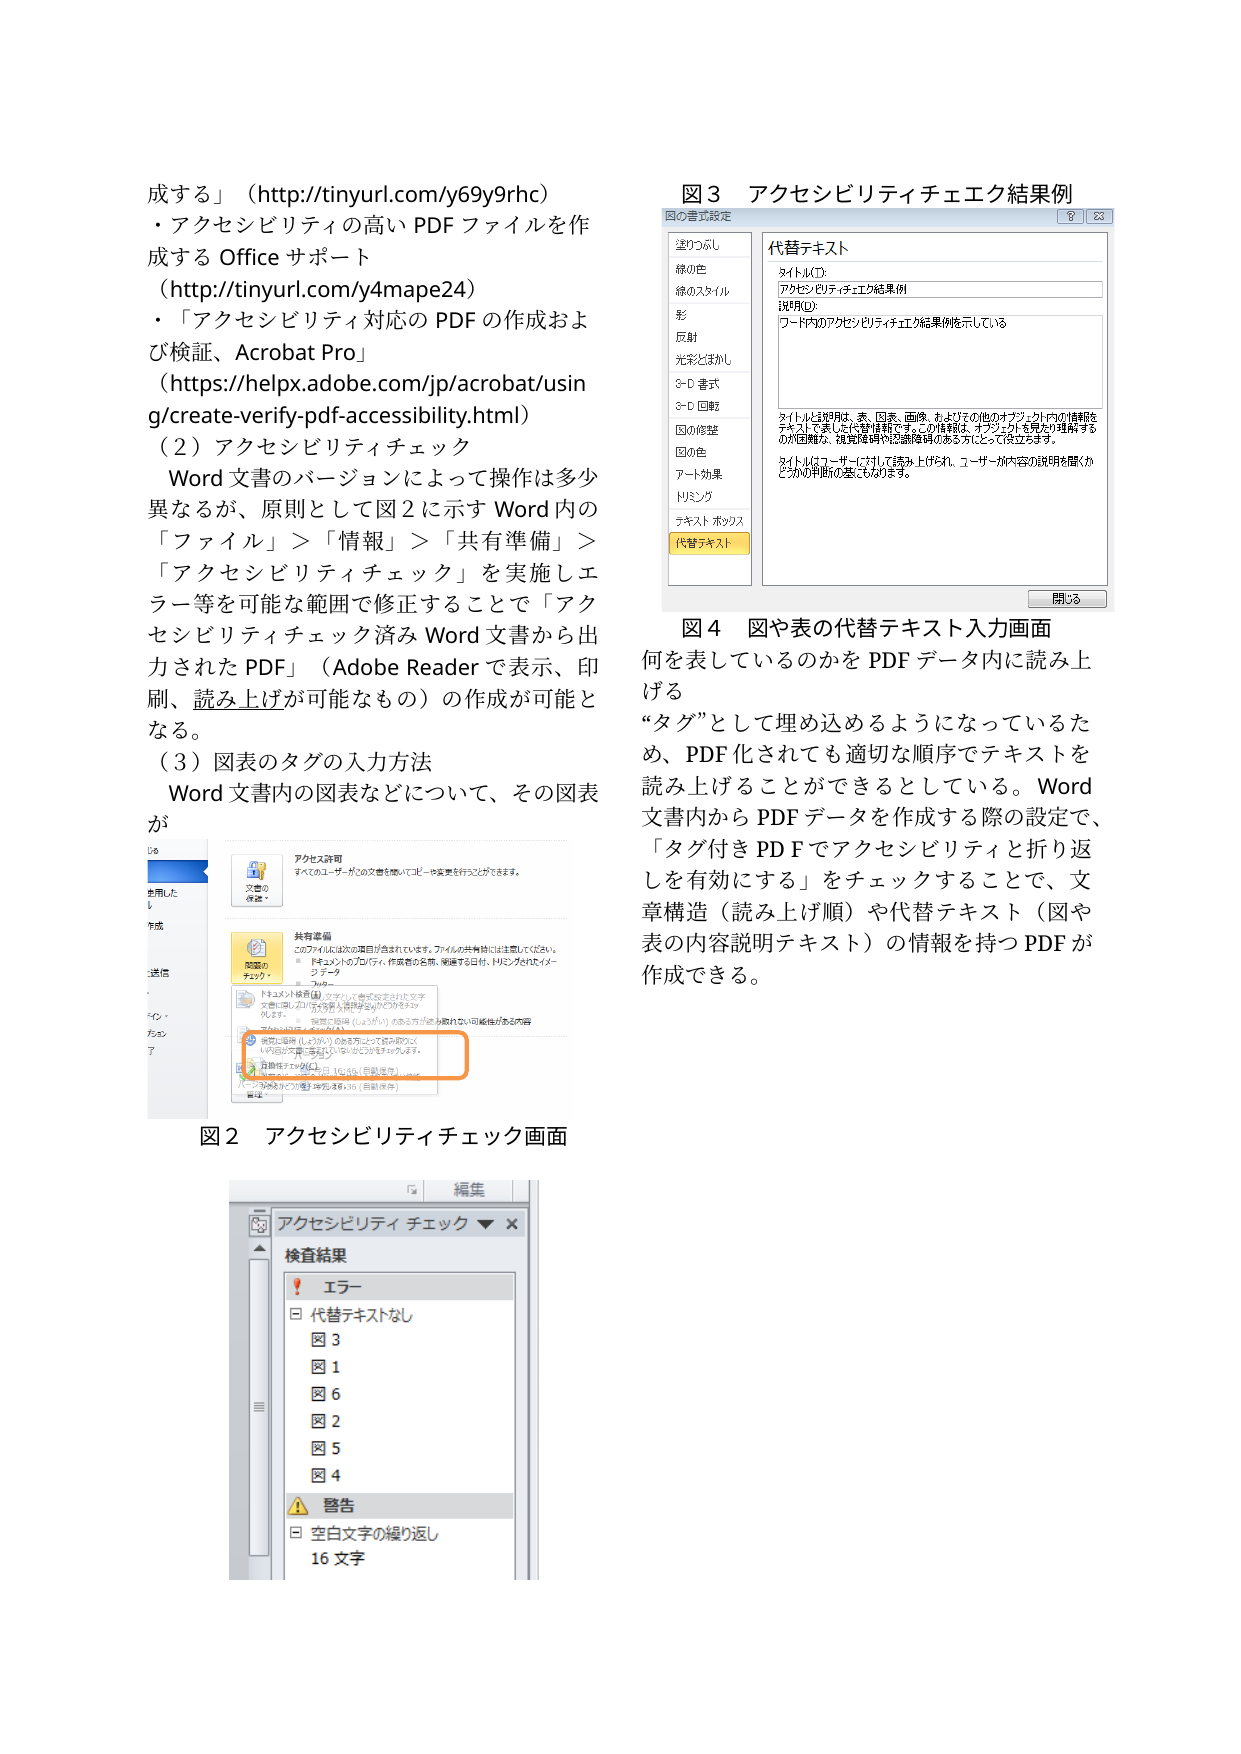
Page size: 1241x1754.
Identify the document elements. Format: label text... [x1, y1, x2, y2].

picture [147, 839, 575, 1119]
text “タグ”として埋め込めるようになっているため、PDF化されても適切な順序でテキストを読み上げることができるとしている。Word文書内からPDFデータを作成する際の設定で、「タグ付きPD Fでアクセシビリティと折り返しを有効にする」をチェックすることで、文章構造（読み上げ順）や代替テキスト（図や表の内容説明テキスト）の情報を持つPDFが作成できる。 [641, 706, 1092, 989]
text ・「アクセシビリティ対応の PDF の作成および検証、Acrobat Pro」（https://helpx.adobe.com/jp/acrobat/using/create-verify-pdf-accessibility.html） [148, 303, 599, 430]
text （２）アクセシビリティチェック [148, 430, 599, 461]
text 何を表しているのかをPDFデータ内に読み上げる [641, 643, 1092, 706]
text ・「アクセシビリティの高い Word 文書を作成する」（http://tinyurl.com/y69y9rhc） [148, 177, 599, 209]
text Word文書のバージョンによって操作は多少異なるが、原則として図２に示すWord内の「ファイル」＞「情報」＞「共有準備」＞「アクセシビリティチェック」を実施しエラー等を可能な範囲で修正することで「アクセシビリティチェック済みWord文書から出力されたPDF」（Adobe Readerで表示、印刷、読み上げが可能なもの）の作成が可能となる。 [148, 461, 599, 745]
text Word文書内の図表などについて、その図表が [148, 776, 599, 839]
picture [229, 1180, 539, 1580]
text （３）図表のタグの入力方法 [148, 745, 599, 776]
picture [661, 208, 1115, 612]
text 図４ 図や表の代替テキスト入力画面 [641, 611, 1092, 643]
text ・アクセシビリティの高い PDF ファイルを作成する Office サポート（http://tinyurl.com/y4mape24） [148, 209, 599, 303]
text 図３ アクセシビリティチェエク結果例 [641, 177, 1092, 209]
text 図２ アクセシビリティチェック画面 [148, 1119, 599, 1151]
